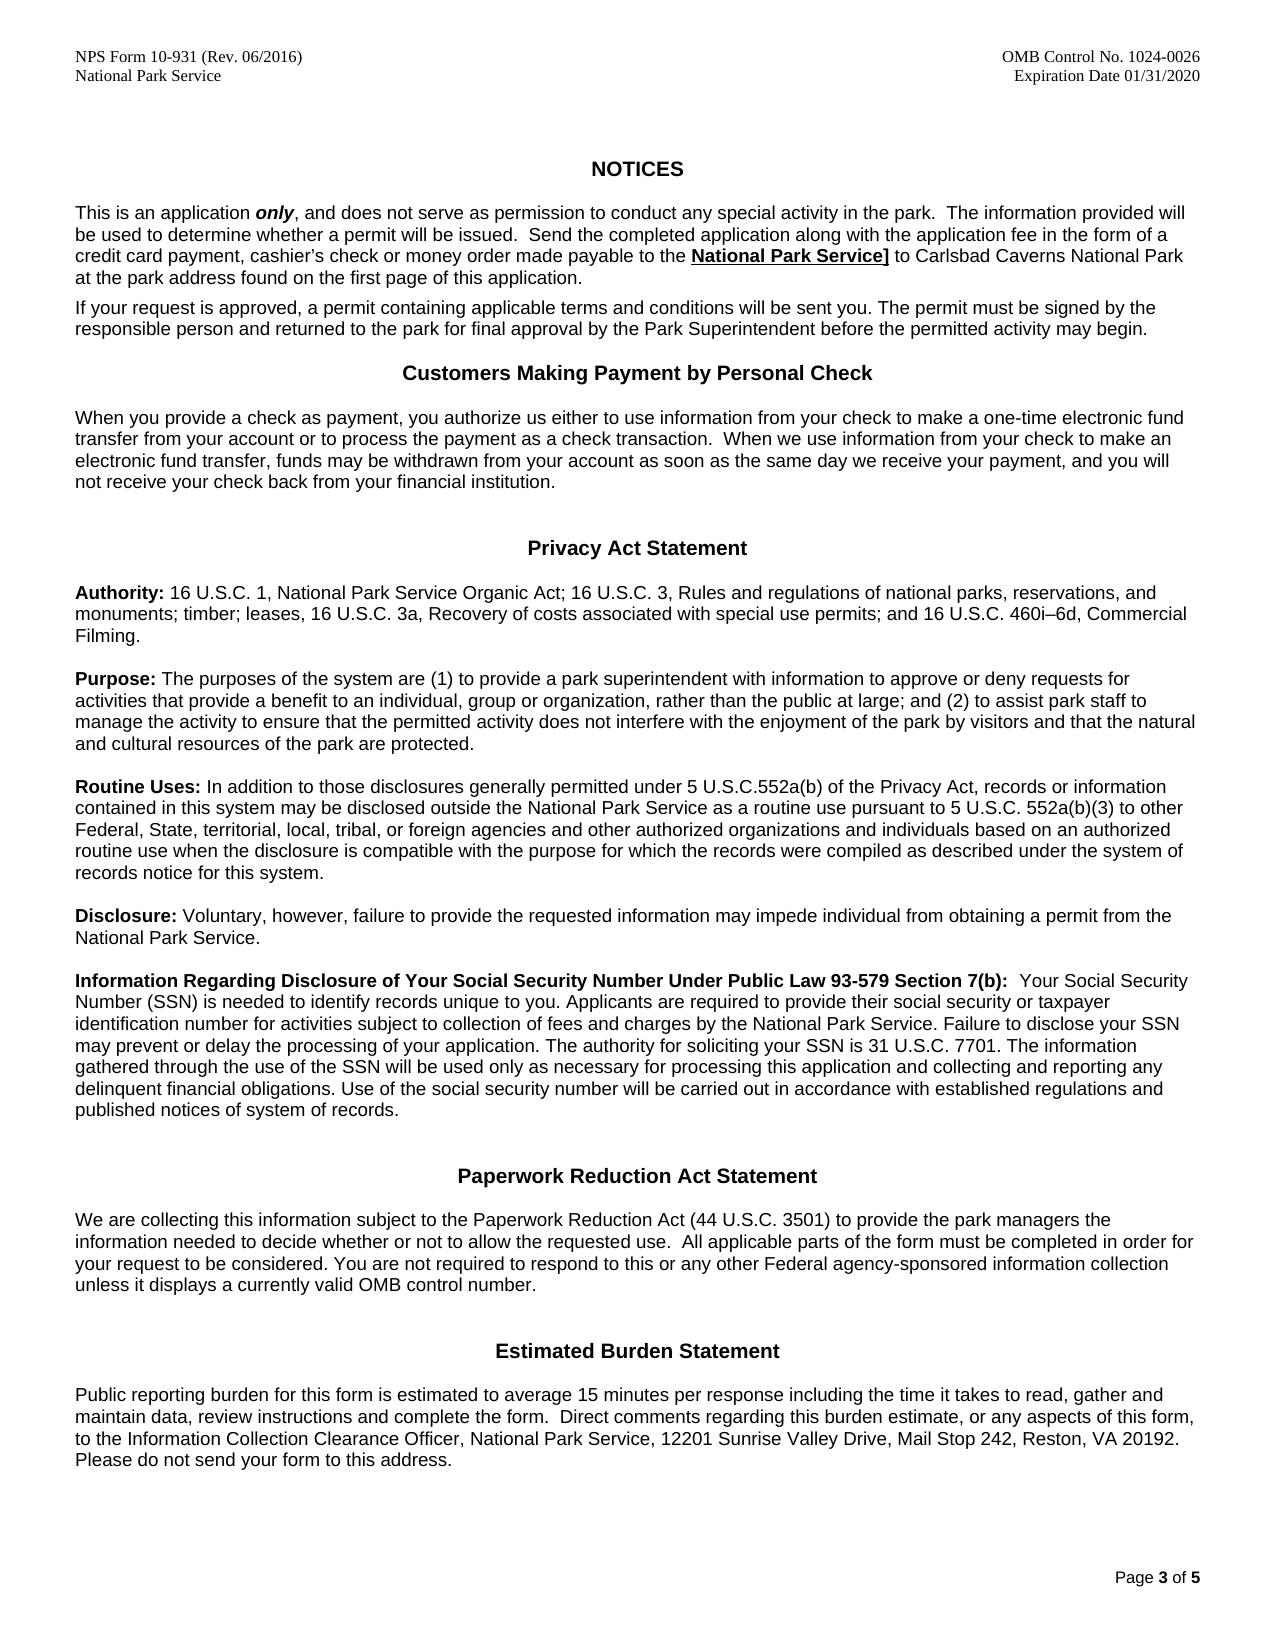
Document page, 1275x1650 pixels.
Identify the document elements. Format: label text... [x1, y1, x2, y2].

text We are collecting this information subject to the Paperwork Reduction Act (44 U.S.C. 3501) to provide the park managers the information needed to decide whether or not to allow the requested use. All applicable parts of the form must be completed in order for your request to be considered. You are not required to respond to this or any other Federal agency-sponsored information collection unless it displays a currently valid OMB control number. [75, 1209, 1200, 1296]
text This is an application only, and does not serve as permission to conduct any special activity in the park. The information provided will be used to determine whether a permit will be issued. Send the completed application along with the application fee in the form of a credit card payment, cashier’s check or money order made payable to the National Park Service] to Carlsbad Caverns National Park at the park address found on the first page of this application. [75, 202, 1200, 288]
text Authority: 16 U.S.C. 1, National Park Service Organic Act; 16 U.S.C. 3, Rules and regulations of national parks, reservations, and monuments; timber; leases, 16 U.S.C. 3a, Recovery of costs associated with special use permits; and 16 U.S.C. 460i–6d, Commercial Filming. [75, 582, 1200, 646]
text When you provide a check as payment, you authorize us either to use information from your check to make a one-time electronic fund transfer from your account or to process the payment as a check transaction. When we use information from your check to make an electronic fund transfer, funds may be withdrawn from your account as soon as the same day we receive your payment, and you will not receive your check back from your financial institution. [75, 407, 1200, 493]
text Purpose: The purposes of the system are (1) to provide a park superintendent with information to approve or deny requests for activities that provide a benefit to an individual, group or organization, rather than the public at large; and (2) to assist park staff to manage the activity to ensure that the permitted activity does not interfere with the enjoyment of the park by visitors and that the natural and cultural resources of the park are protected. [75, 668, 1200, 754]
text Customers Making Payment by Personal Check [75, 361, 1200, 385]
text If your request is approved, a permit containing applicable terms and conditions will be sent you. The permit must be signed by the responsible person and returned to the park for final approval by the Park Superintendent before the permitted activity may begin. [75, 296, 1200, 339]
text Information Regarding Disclosure of Your Social Security Number Under Public Law 93-579 Section 7(b): Your Social Security Number (SSN) is needed to identify records unique to you. Applicants are required to provide their social security or taxpayer identification number for activities subject to collection of fees and charges by the National Park Service. Failure to disclose your SSN may prevent or delay the processing of your application. The authority for soliciting your SSN is 31 U.S.C. 7701. The information gathered through the use of the SSN will be used only as necessary for processing this application and collecting and reporting any delinquent financial obligations. Use of the social security number will be carried out in accordance with established regulations and published notices of system of records. [75, 970, 1200, 1121]
text Privacy Act Statement [75, 536, 1200, 560]
text Public reporting burden for this form is estimated to average 15 minutes per response including the time it takes to read, gather and maintain data, review instructions and complete the form. Direct comments regarding this burden estimate, or any aspects of this form, to the Information Collection Clearance Officer, National Park Service, 12201 Sunrise Valley Drive, Mail Stop 242, Reston, VA 20192. Please do not send your form to this address. [75, 1384, 1200, 1470]
text Paperwork Reduction Act Statement [75, 1164, 1200, 1188]
text NOTICES [75, 156, 1200, 180]
text Disclosure: Voluntary, however, failure to provide the requested information may impede individual from obtaining a permit from the National Park Service. [75, 905, 1200, 948]
text Estimated Burden Statement [75, 1339, 1200, 1363]
text Routine Uses: In addition to those disclosures generally permitted under 5 U.S.C.552a(b) of the Privacy Act, records or information contained in this system may be disclosed outside the National Park Service as a routine use pursuant to 5 U.S.C. 552a(b)(3) to other Federal, State, territorial, local, tribal, or foreign agencies and other authorized organizations and individuals based on an authorized routine use when the disclosure is compatible with the purpose for which the records were compiled as described under the system of records notice for this system. [75, 776, 1200, 883]
